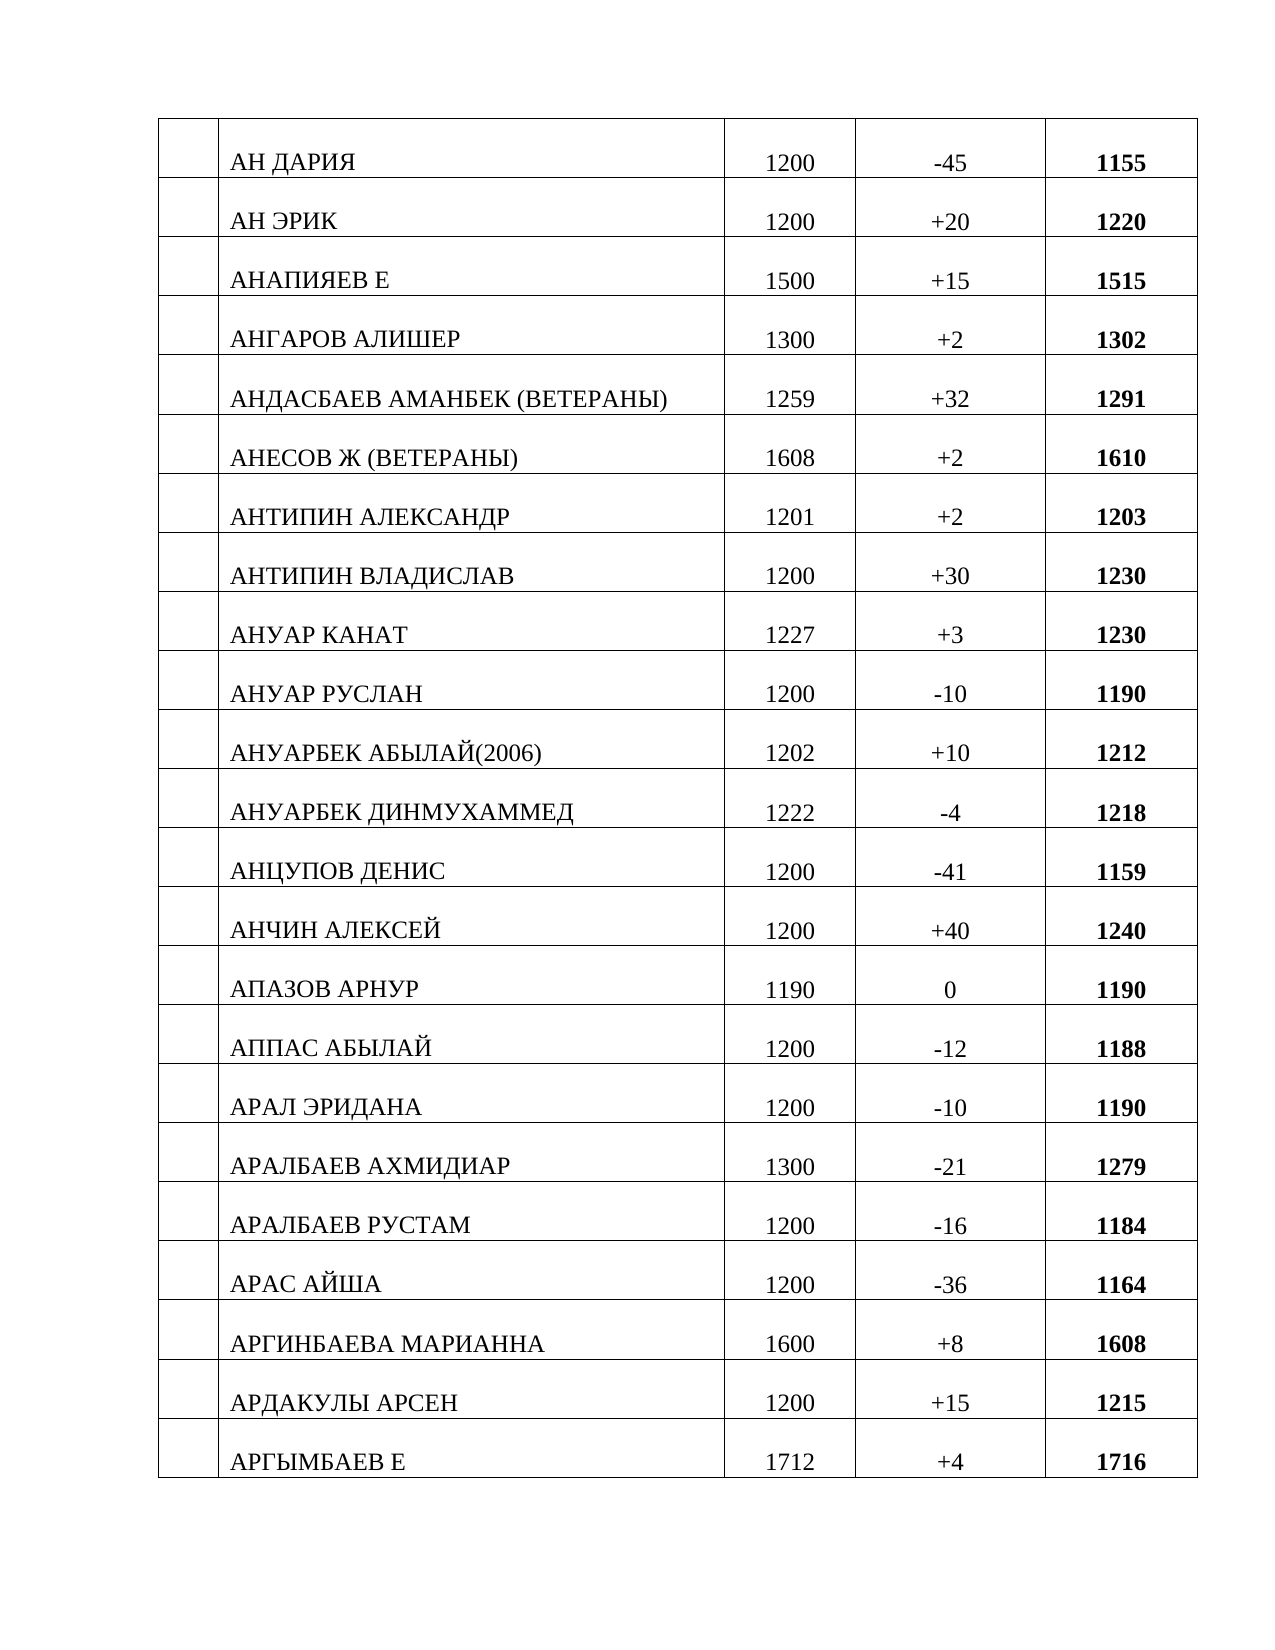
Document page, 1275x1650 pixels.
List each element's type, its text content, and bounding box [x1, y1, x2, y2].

table_cell [159, 178, 218, 236]
table_cell [159, 355, 218, 413]
table_cell +30 [856, 533, 1045, 591]
table_cell 1190 [1046, 946, 1197, 1004]
table_cell АРАЛ ЭРИДАНА [219, 1064, 724, 1122]
table_cell АНЦУПОВ ДЕНИС [219, 828, 724, 886]
table_cell +8 [856, 1300, 1045, 1358]
table_cell 1164 [1046, 1241, 1197, 1299]
table_cell 1200 [725, 1005, 855, 1063]
table_cell 1610 [1046, 415, 1197, 472]
table_cell -10 [856, 1064, 1045, 1122]
table_cell 1215 [1046, 1360, 1197, 1417]
table_cell +40 [856, 887, 1045, 945]
table_cell АРГИНБАЕВА МАРИАННА [219, 1300, 724, 1358]
table_cell 1300 [725, 296, 855, 354]
table_cell 1190 [725, 946, 855, 1004]
table_cell 1201 [725, 474, 855, 532]
table_cell [159, 533, 218, 591]
table_cell АППАС АБЫЛАЙ [219, 1005, 724, 1063]
table_cell 1220 [1046, 178, 1197, 236]
table_cell [159, 887, 218, 945]
table_cell [159, 828, 218, 886]
table_cell 1188 [1046, 1005, 1197, 1063]
table_cell АНУАРБЕК АБЫЛАЙ(2006) [219, 710, 724, 768]
table_cell 1200 [725, 119, 855, 177]
table_cell АРАЛБАЕВ АХМИДИАР [219, 1123, 724, 1181]
table_cell 1200 [725, 533, 855, 591]
table_cell 1200 [725, 828, 855, 886]
table_cell +4 [856, 1419, 1045, 1477]
table_cell 1203 [1046, 474, 1197, 532]
table_cell [159, 592, 218, 650]
table_cell [159, 1182, 218, 1240]
table_cell 1300 [725, 1123, 855, 1181]
table_cell 1230 [1046, 592, 1197, 650]
table_cell АН ДАРИЯ [219, 119, 724, 177]
table_cell [159, 1419, 218, 1477]
table_cell 1159 [1046, 828, 1197, 886]
table_cell 1608 [725, 415, 855, 472]
table_cell 1202 [725, 710, 855, 768]
table_cell +2 [856, 474, 1045, 532]
table_cell +10 [856, 710, 1045, 768]
table_cell 1291 [1046, 355, 1197, 413]
table_cell АН ЭРИК [219, 178, 724, 236]
table_cell [159, 119, 218, 177]
table_cell [159, 1241, 218, 1299]
table_cell +15 [856, 1360, 1045, 1417]
table_cell 1279 [1046, 1123, 1197, 1181]
table_cell 1212 [1046, 710, 1197, 768]
table_cell 1200 [725, 178, 855, 236]
table_cell 1716 [1046, 1419, 1197, 1477]
table_cell 1302 [1046, 296, 1197, 354]
table_cell 1230 [1046, 533, 1197, 591]
table_cell -4 [856, 769, 1045, 827]
table_cell АНГАРОВ АЛИШЕР [219, 296, 724, 354]
table_cell [159, 710, 218, 768]
table_cell 1200 [725, 1182, 855, 1240]
table_cell 1184 [1046, 1182, 1197, 1240]
table_cell [159, 296, 218, 354]
table_cell 1222 [725, 769, 855, 827]
table_cell 1227 [725, 592, 855, 650]
table_cell -41 [856, 828, 1045, 886]
table_cell АНДАСБАЕВ АМАНБЕК (ВЕТЕРАНЫ) [219, 355, 724, 413]
table_cell 1190 [1046, 1064, 1197, 1122]
table_cell АРДАКУЛЫ АРСЕН [219, 1360, 724, 1417]
table_cell [159, 769, 218, 827]
table_cell АНАПИЯЕВ Е [219, 237, 724, 295]
table_cell -45 [856, 119, 1045, 177]
table_cell АНУАР РУСЛАН [219, 651, 724, 709]
table_cell [159, 237, 218, 295]
table_cell 1190 [1046, 651, 1197, 709]
table_cell [159, 1005, 218, 1063]
table_cell [159, 474, 218, 532]
table_cell +32 [856, 355, 1045, 413]
table_cell [159, 1123, 218, 1181]
table_cell АНЧИН АЛЕКСЕЙ [219, 887, 724, 945]
table_cell [159, 415, 218, 472]
table_cell 1500 [725, 237, 855, 295]
table_cell АНТИПИН АЛЕКСАНДР [219, 474, 724, 532]
table_cell 1200 [725, 887, 855, 945]
table_cell 1600 [725, 1300, 855, 1358]
table_cell +3 [856, 592, 1045, 650]
table_cell -21 [856, 1123, 1045, 1181]
table_cell [159, 1300, 218, 1358]
table_cell -10 [856, 651, 1045, 709]
table_cell АНУАР КАНАТ [219, 592, 724, 650]
table_cell 1515 [1046, 237, 1197, 295]
table_cell АНТИПИН ВЛАДИСЛАВ [219, 533, 724, 591]
table_cell 1240 [1046, 887, 1197, 945]
table_cell +2 [856, 415, 1045, 472]
table_cell +2 [856, 296, 1045, 354]
table_cell 1218 [1046, 769, 1197, 827]
table_cell АПАЗОВ АРНУР [219, 946, 724, 1004]
table_cell +20 [856, 178, 1045, 236]
table_cell [159, 946, 218, 1004]
table_cell 1200 [725, 1241, 855, 1299]
table_cell +15 [856, 237, 1045, 295]
table_cell АРАЛБАЕВ РУСТАМ [219, 1182, 724, 1240]
table_cell 0 [856, 946, 1045, 1004]
table_cell 1712 [725, 1419, 855, 1477]
table_cell АНЕСОВ Ж (ВЕТЕРАНЫ) [219, 415, 724, 472]
table_cell 1200 [725, 1360, 855, 1417]
table_cell АНУАРБЕК ДИНМУХАММЕД [219, 769, 724, 827]
table_cell -12 [856, 1005, 1045, 1063]
table_cell [159, 1064, 218, 1122]
table_cell -16 [856, 1182, 1045, 1240]
table_cell -36 [856, 1241, 1045, 1299]
table_cell [159, 1360, 218, 1417]
table_cell 1155 [1046, 119, 1197, 177]
table_cell 1608 [1046, 1300, 1197, 1358]
table_cell АРАС АЙША [219, 1241, 724, 1299]
table_cell 1259 [725, 355, 855, 413]
table_cell АРГЫМБАЕВ Е [219, 1419, 724, 1477]
table_cell 1200 [725, 1064, 855, 1122]
table_cell 1200 [725, 651, 855, 709]
table_cell [159, 651, 218, 709]
